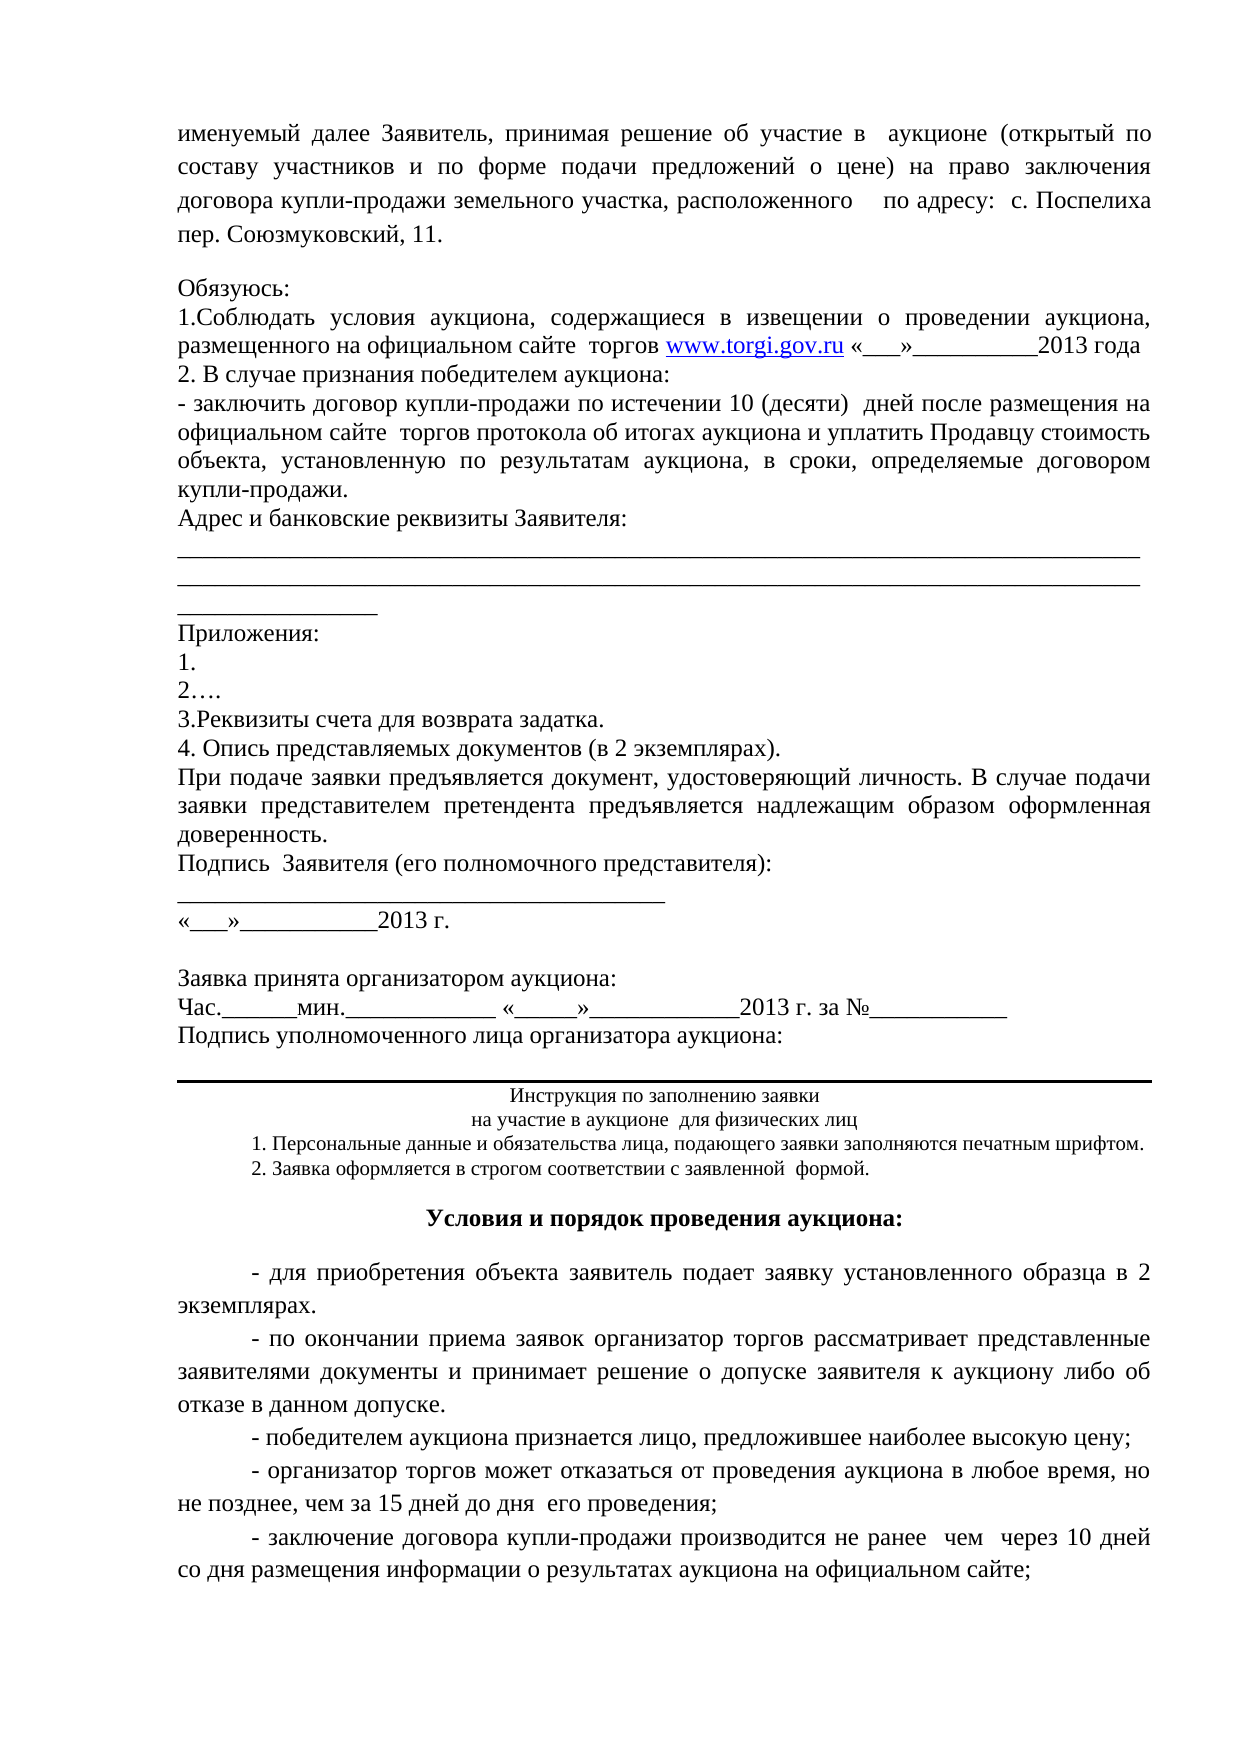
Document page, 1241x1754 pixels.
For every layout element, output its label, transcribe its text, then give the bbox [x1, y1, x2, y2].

text 2. Заявка оформляется в строгом соответствии с заявленной формой. [177, 1155, 1152, 1179]
text 3.Реквизиты счета для возврата задатка. [177, 704, 1152, 733]
text - победителем аукциона признается лицо, предложившее наиболее высокую цену; [177, 1422, 1152, 1451]
text 1.Соблюдать условия аукциона, содержащиеся в извещении о проведении аукциона, размещенного на официальном сайте торгов www.torgi.gov.ru «___»__________2013 года [177, 302, 1152, 359]
text Заявка принята организатором аукциона: [177, 963, 1152, 992]
text 2. В случае признания победителем аукциона: [177, 359, 1152, 388]
text Условия и порядок проведения аукциона: [177, 1203, 1152, 1232]
text 1. Персональные данные и обязательства лица, подающего заявки заполняются печатным шрифтом. [177, 1131, 1152, 1155]
text Адрес и банковские реквизиты Заявителя: [177, 503, 1152, 532]
text Час.______мин.____________ «_____»____________2013 г. за №___________ [177, 992, 1152, 1021]
text 1. [177, 647, 1152, 676]
text 4. Опись представляемых документов (в 2 экземплярах). [177, 733, 1152, 762]
text - заключение договора купли-продажи производится не ранее чем через 10 дней со дня размещения информации о результатах аукциона на официальном сайте; [177, 1522, 1152, 1583]
text именуемый далее Заявитель, принимая решение об участие в аукционе (открытый по составу участников и по форме подачи предложений о цене) на право заключения договора купли-продажи земельного участка, расположенного по адресу: с. Поспелиха пер. Союзмуковский, 11. [177, 118, 1152, 248]
text - для приобретения объекта заявитель подает заявку установленного образца в 2 экземплярах. [177, 1257, 1152, 1319]
text 2…. [177, 676, 1152, 704]
text Подпись уполномоченного лица организатора аукциона: [177, 1021, 1152, 1049]
text Приложения: [177, 618, 1152, 647]
text - заключить договор купли-продажи по истечении 10 (десяти) дней после размещения на официальном сайте торгов протокола об итогах аукциона и уплатить Продавцу стоимость объекта, установленную по результатам аукциона, в сроки, определяемые договором купли-продажи. [177, 388, 1152, 503]
text При подаче заявки предъявляется документ, удостоверяющий личность. В случае подачи заявки представителем претендента предъявляется надлежащим образом оформленная доверенность. [177, 762, 1152, 848]
text Инструкция по заполнению заявки [177, 1083, 1152, 1107]
text _______________________________________ [177, 877, 1152, 906]
text на участие в аукционе для физических лиц [177, 1107, 1152, 1131]
text Обязуюсь: [177, 273, 1152, 302]
text - организатор торгов может отказаться от проведения аукциона в любое время, но не позднее, чем за 15 дней до дня его проведения; [177, 1456, 1152, 1517]
text «___»___________2013 г. [177, 906, 1152, 934]
text Подпись Заявителя (его полномочного представителя): [177, 848, 1152, 877]
text - по окончании приема заявок организатор торгов рассматривает представленные заявителями документы и принимает решение о допуске заявителя к аукциону либо об отказе в данном допуске. [177, 1323, 1152, 1418]
text __________________________________________________________________________________________________________________________________________________________________________ [177, 532, 1152, 618]
